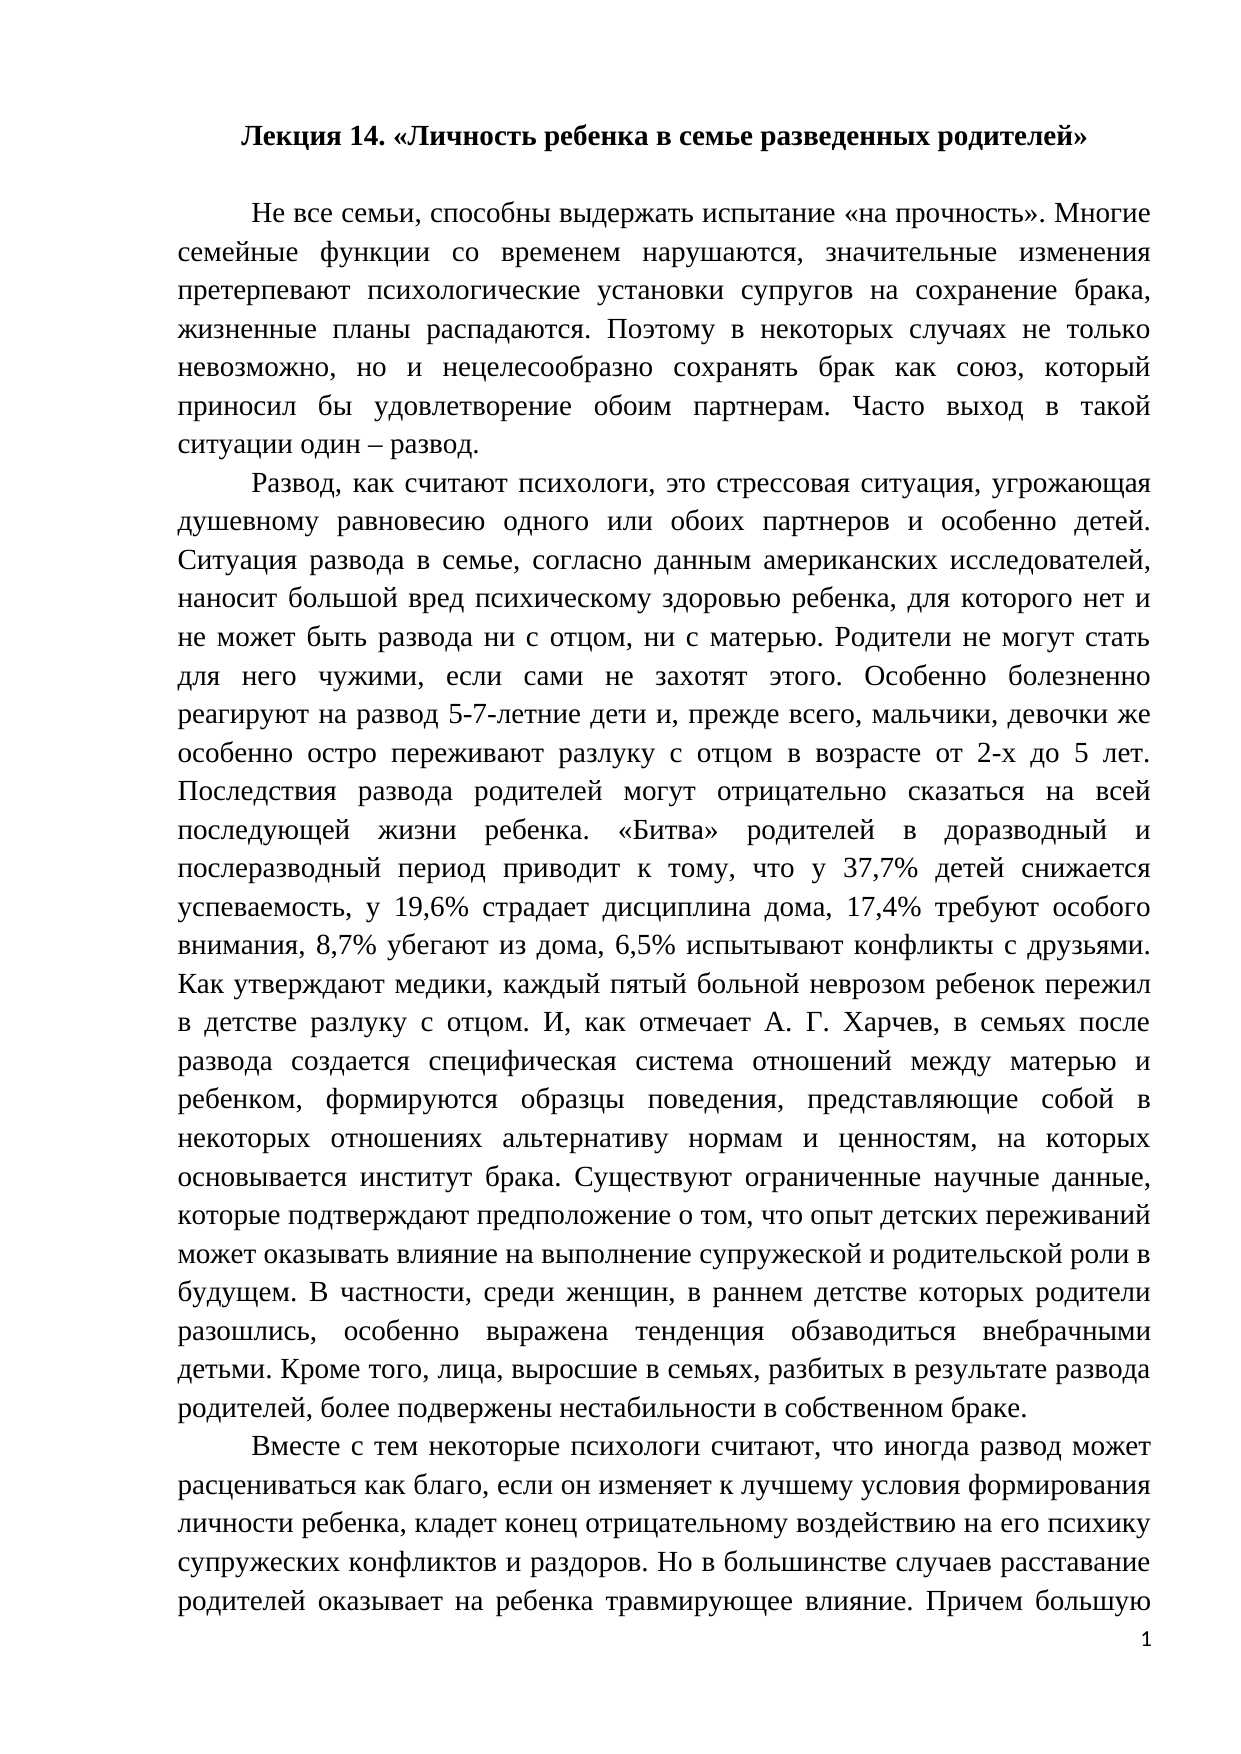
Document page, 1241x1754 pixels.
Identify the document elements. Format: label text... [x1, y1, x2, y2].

text Не все семьи, способны выдержать испытание «на прочность». Многие семейные функции со временем нарушаются, значительные изменения претерпевают психологические установки супругов на сохранение брака, жизненные планы распадаются. Поэтому в некоторых случаях не только невозможно, но и нецелесообразно сохранять брак как союз, который приносил бы удовлетворение обоим партнерам. Часто выход в такой ситуации один – развод. [177, 195, 1152, 460]
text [177, 1428, 1152, 1616]
text Развод, как считают психологи, это стрессовая ситуация, угрожающая душевному равновесию одного или обоих партнеров и особенно детей. Ситуация развода в семье, согласно данным американских исследователей, наносит большой вред психическому здоровью ребенка, для которого нет и не может быть развода ни с отцом, ни с матерью. Родители не могут стать для него чужими, если сами не захотят этого. Особенно болезненно реагируют на развод 5-7-летние дети и, прежде всего, мальчики, девочки же особенно остро переживают разлуку с отцом в возрасте от 2-х до 5 лет. Последствия развода родителей могут отрицательно сказаться на всей последующей жизни ребенка. «Битва» родителей в доразводный и послеразводный период приводит к тому, что у 37,7% детей снижается успеваемость, у 19,6% страдает дисциплина дома, 17,4% требуют особого внимания, 8,7% убегают из дома, 6,5% испытывают конфликты с друзьями. Как утверждают медики, каждый пятый больной неврозом ребенок пережил в детстве разлуку с отцом. И, как отмечает А. Г. Харчев, в семьях после развода создается специфическая система отношений между матерью и ребенком, формируются образцы поведения, представляющие собой в некоторых отношениях альтернативу нормам и ценностям, на которых основывается институт брака. Существуют ограниченные научные данные, которые подтверждают предположение о том, что опыт детских переживаний может оказывать влияние на выполнение супружеской и родительской роли в будущем. В частности, среди женщин, в раннем детстве которых родители разошлись, особенно выражена тенденция обзаводиться внебрачными детьми. Кроме того, лица, выросшие в семьях, разбитых в результате развода родителей, более подвержены нестабильности в собственном браке. [177, 465, 1152, 1423]
text Лекция 14. «Личность ребенка в семье разведенных родителей» [177, 118, 1152, 152]
